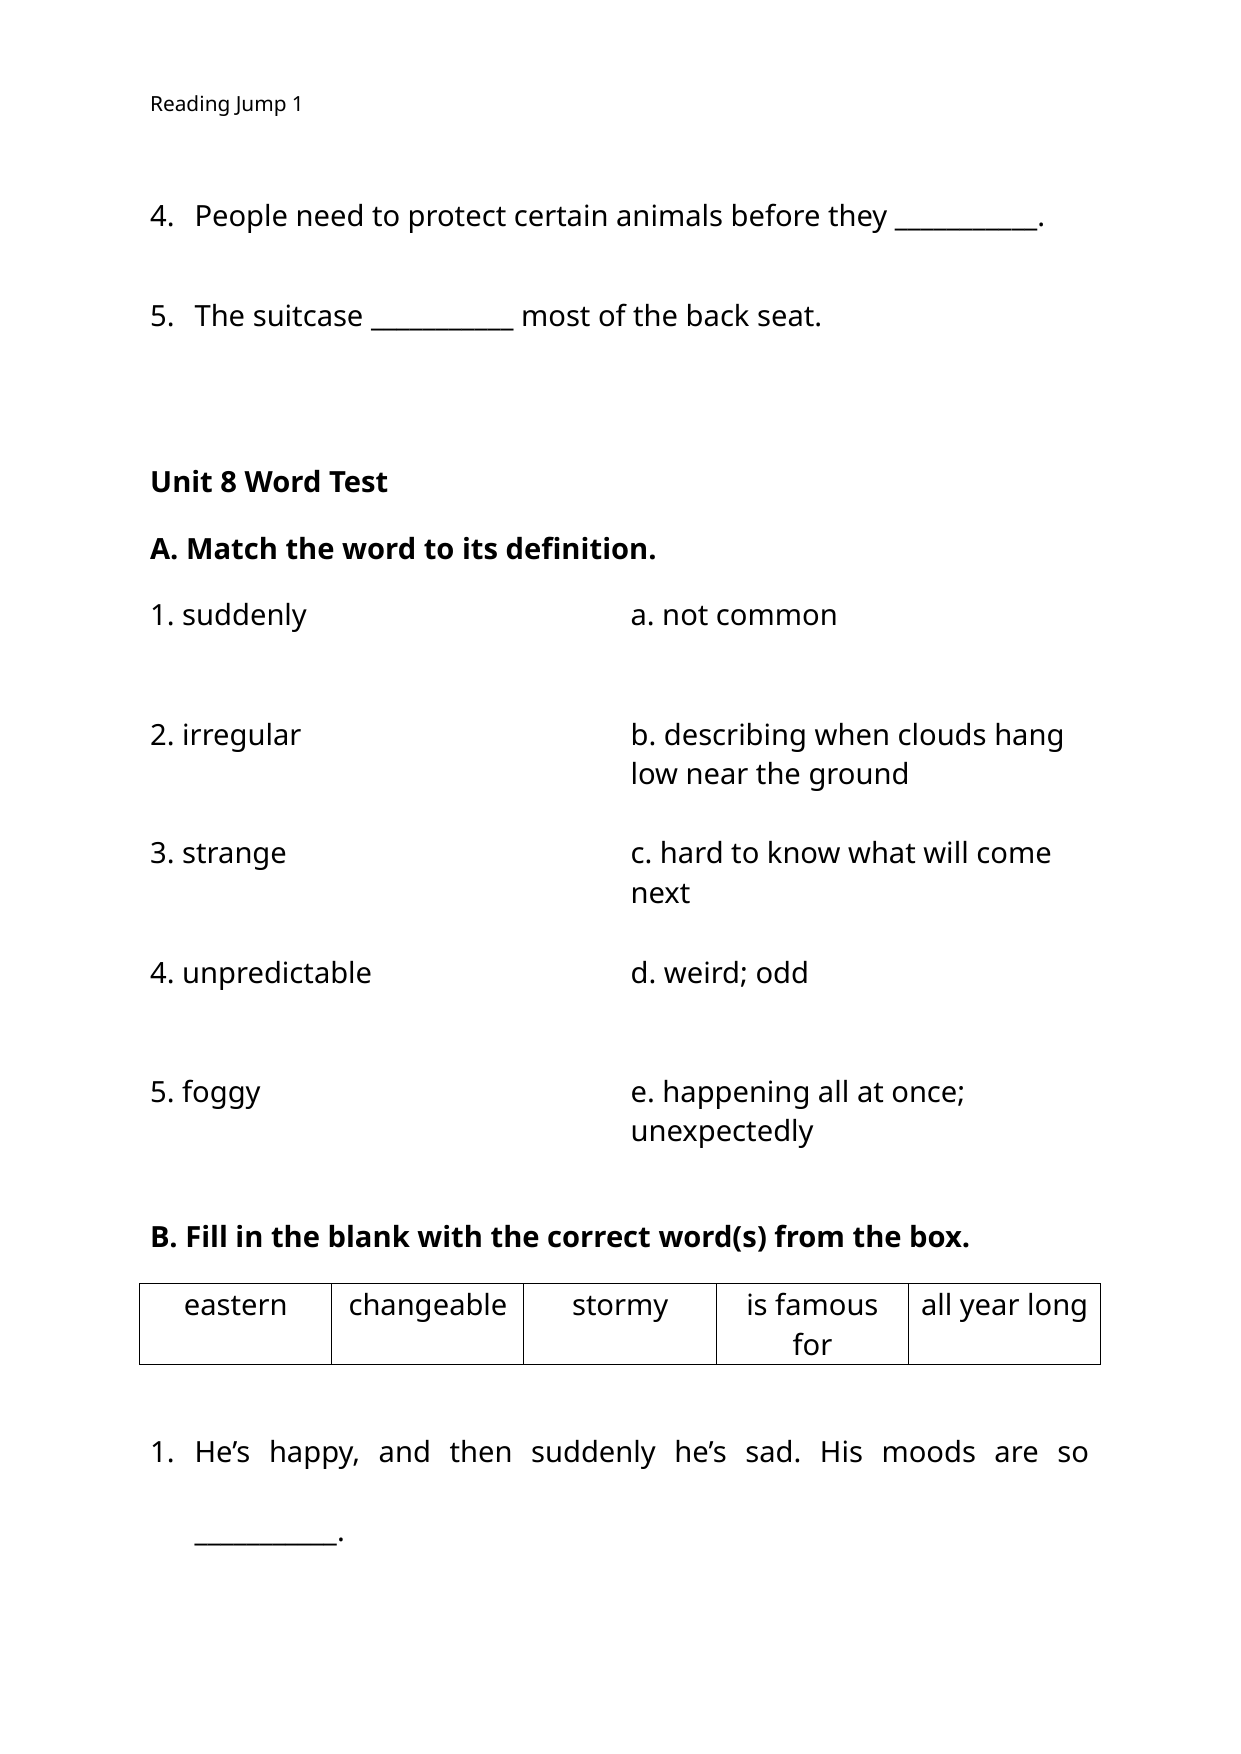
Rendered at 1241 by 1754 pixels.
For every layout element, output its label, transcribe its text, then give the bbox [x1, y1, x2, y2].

table_cell c. hard to know what will come next [619, 833, 1100, 952]
table_header stormy [524, 1284, 716, 1364]
table_header all year long [909, 1284, 1100, 1364]
list He’s happy, and then suddenly he’s sad. His moods are so ___________. [150, 1431, 1090, 1550]
table_cell 2. irregular [139, 714, 619, 833]
table_cell 4. unpredictable [139, 952, 619, 1071]
table_cell b. describing when clouds hang low near the ground [619, 714, 1100, 833]
text A. Match the word to its definition. [150, 528, 1090, 568]
table_cell 5. foggy [139, 1071, 619, 1150]
table_cell 3. strange [139, 833, 619, 952]
table_cell d. weird; odd [619, 952, 1100, 1071]
table_header eastern [140, 1284, 331, 1364]
table_cell e. happening all at once; unexpectedly [619, 1071, 1100, 1150]
text Unit 8 Word Test [150, 462, 1090, 501]
table_header changeable [332, 1284, 523, 1364]
text B. Fill in the blank with the correct word(s) from the box. [150, 1217, 1090, 1256]
table_header is famous for [717, 1284, 908, 1364]
list The suitcase ___________ most of the back seat. [150, 295, 1090, 335]
table_header 1. suddenly [139, 595, 619, 714]
list People need to protect certain animals before they ___________. [150, 195, 1090, 234]
table_header a. not common [619, 595, 1100, 714]
